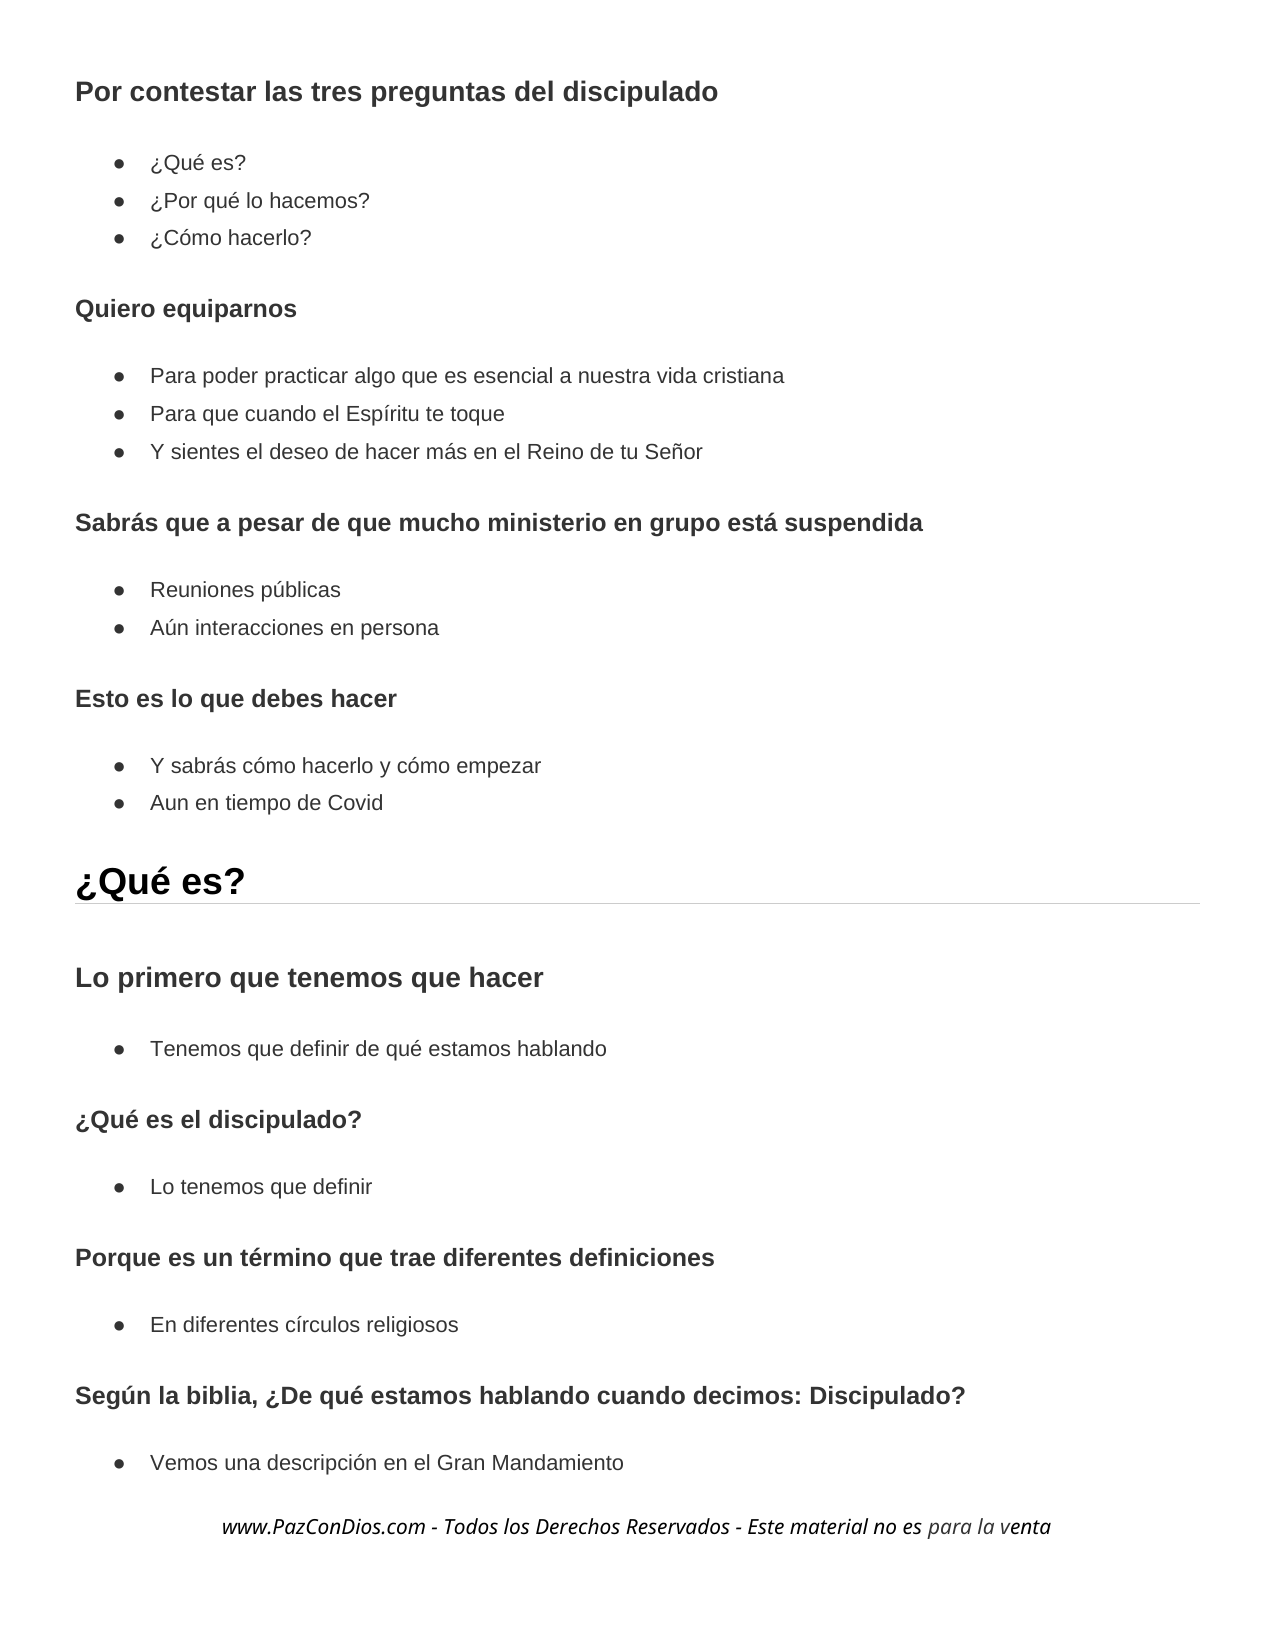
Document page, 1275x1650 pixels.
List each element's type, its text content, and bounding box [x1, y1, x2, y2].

list En diferentes círculos religiosos [112, 1312, 1200, 1337]
list ¿Por qué lo hacemos? [112, 187, 1200, 213]
list Reuniones públicas [112, 577, 1200, 602]
subtitle Quiero equiparnos [75, 294, 1200, 323]
list Aun en tiempo de Covid [112, 790, 1200, 816]
subtitle Según la biblia, ¿De qué estamos hablando cuando decimos: Discipulado? [75, 1381, 1200, 1409]
list Tenemos que definir de qué estamos hablando [112, 1036, 1200, 1061]
list Y sientes el deseo de hacer más en el Reino de tu Señor [112, 439, 1200, 464]
subtitle Por contestar las tres preguntas del discipulado [75, 75, 1200, 107]
subtitle Porque es un término que trae diferentes definiciones [75, 1243, 1200, 1272]
list Y sabrás cómo hacerlo y cómo empezar [112, 752, 1200, 778]
list ¿Qué es? [112, 150, 1200, 175]
subtitle Sabrás que a pesar de que mucho ministerio en grupo está suspendida [75, 508, 1200, 537]
list Para que cuando el Espíritu te toque [112, 401, 1200, 426]
subtitle Lo primero que tenemos que hacer [75, 961, 1200, 993]
subtitle ¿Qué es el discipulado? [75, 1105, 1200, 1134]
list Vemos una descripción en el Gran Mandamiento [112, 1449, 1200, 1475]
list ¿Cómo hacerlo? [112, 225, 1200, 251]
subtitle ¿Qué es? [75, 859, 1200, 903]
list Para poder practicar algo que es esencial a nuestra vida cristiana [112, 363, 1200, 388]
list Lo tenemos que definir [112, 1174, 1200, 1199]
list Aún interacciones en persona [112, 614, 1200, 640]
subtitle Esto es lo que debes hacer [75, 684, 1200, 712]
